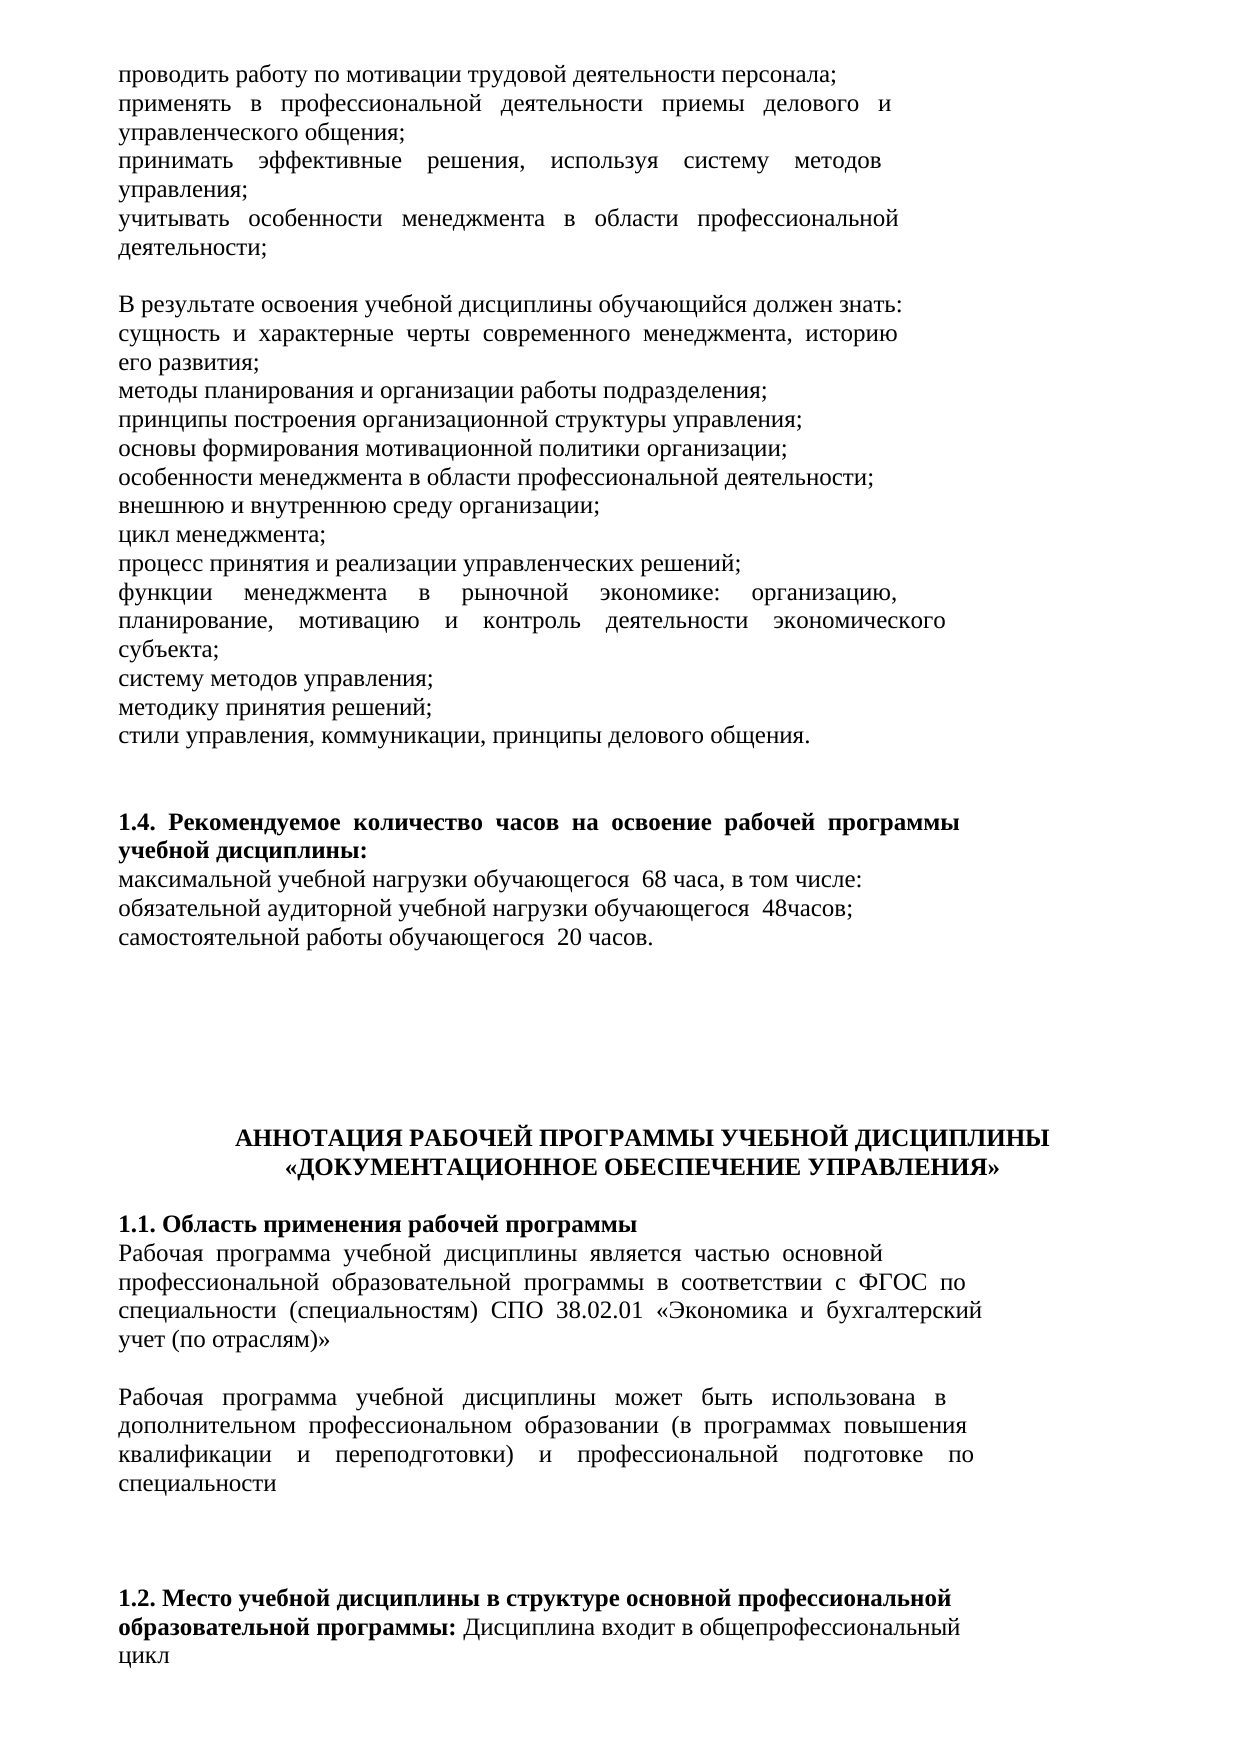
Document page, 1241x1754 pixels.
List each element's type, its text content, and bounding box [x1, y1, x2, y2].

text цикл менеджмента; [118, 519, 1167, 548]
text АННОТАЦИЯ РАБОЧЕЙ ПРОГРАММЫ УЧЕБНОЙ ДИСЦИПЛИНЫ [118, 1123, 1167, 1152]
text планирование, мотивацию и контроль деятельности экономического [118, 605, 1167, 634]
text субъекта; [118, 634, 1167, 663]
text «ДОКУМЕНТАЦИОННОЕ ОБЕСПЕЧЕНИЕ УПРАВЛЕНИЯ» [118, 1152, 1167, 1180]
text квалификации и переподготовки) и профессиональной подготовке по [118, 1439, 1167, 1468]
text 1.2. Место учебной дисциплины в структуре основной профессиональной [118, 1583, 1167, 1612]
text максимальной учебной нагрузки обучающегося 68 часа, в том числе: [118, 864, 1167, 893]
text образовательной программы: Дисциплина входит в общепрофессиональный [118, 1612, 1167, 1640]
text Рабочая программа учебной дисциплины является частью основной [118, 1238, 1167, 1267]
text управленческого общения; [118, 117, 1167, 145]
text цикл [118, 1640, 1167, 1669]
text дополнительном профессиональном образовании (в программах повышения [118, 1410, 1167, 1439]
text принципы построения организационной структуры управления; [118, 404, 1167, 433]
text внешнюю и внутреннюю среду организации; [118, 490, 1167, 519]
text систему методов управления; [118, 663, 1167, 692]
text методику принятия решений; [118, 692, 1167, 720]
text функции менеджмента в рыночной экономике: организацию, [118, 577, 1167, 605]
text специальности (специальностям) СПО 38.02.01 «Экономика и бухгалтерский [118, 1295, 1167, 1324]
text применять в профессиональной деятельности приемы делового и [118, 88, 1167, 117]
text профессиональной образовательной программы в соответствии с ФГОС по [118, 1267, 1167, 1295]
text 1.1. Область применения рабочей программы [118, 1209, 1167, 1238]
text деятельности; [118, 232, 1167, 260]
text особенности менеджмента в области профессиональной деятельности; [118, 462, 1167, 490]
text проводить работу по мотивации трудовой деятельности персонала; [118, 59, 1167, 88]
text стили управления, коммуникации, принципы делового общения. [118, 720, 1167, 749]
text методы планирования и организации работы подразделения; [118, 375, 1167, 404]
text сущность и характерные черты современного менеджмента, историю [118, 318, 1167, 347]
text учитывать особенности менеджмента в области профессиональной [118, 203, 1167, 232]
text В результате освоения учебной дисциплины обучающийся должен знать: [118, 289, 1167, 318]
text специальности [118, 1468, 1167, 1497]
text управления; [118, 174, 1167, 203]
text принимать эффективные решения, используя систему методов [118, 145, 1167, 174]
text самостоятельной работы обучающегося 20 часов. [118, 922, 1167, 950]
text Рабочая программа учебной дисциплины может быть использована в [118, 1382, 1167, 1410]
text учет (по отраслям)» [118, 1324, 1167, 1353]
text процесс принятия и реализации управленческих решений; [118, 548, 1167, 577]
text 1.4. Рекомендуемое количество часов на освоение рабочей программы [118, 807, 1167, 835]
text основы формирования мотивационной политики организации; [118, 433, 1167, 462]
text обязательной аудиторной учебной нагрузки обучающегося 48часов; [118, 893, 1167, 922]
text учебной дисциплины: [118, 835, 1167, 864]
text его развития; [118, 347, 1167, 375]
